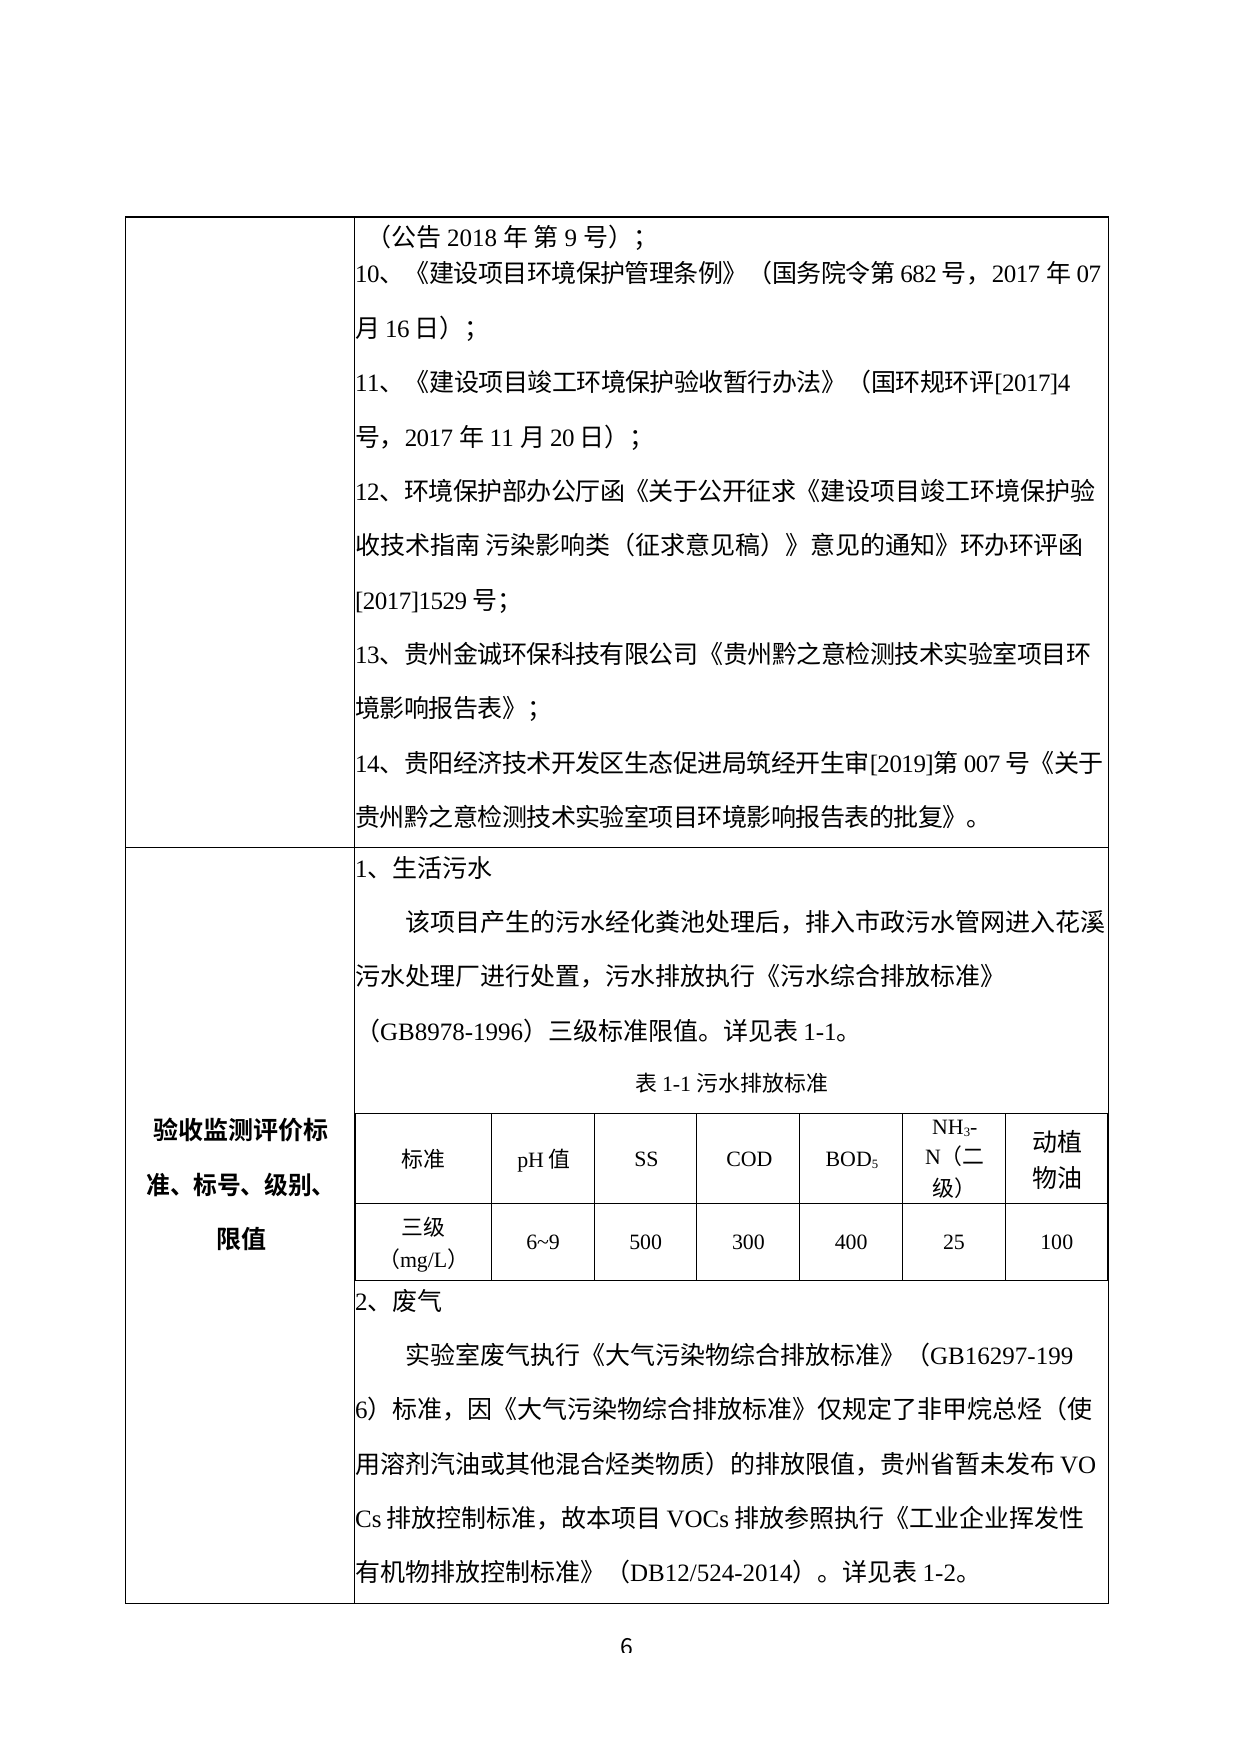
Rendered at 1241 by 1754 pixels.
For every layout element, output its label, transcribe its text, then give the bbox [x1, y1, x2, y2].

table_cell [355, 1281, 1108, 1603]
table_header [126, 218, 354, 847]
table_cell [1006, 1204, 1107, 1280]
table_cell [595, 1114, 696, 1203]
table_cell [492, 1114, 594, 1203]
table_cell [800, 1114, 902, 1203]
table_header （公告 2018 年 第 9 号）； 10、《建设项目环境保护管理条例》（国务院令第682号，2017 年 07 月16日）； 11、《建设项目竣工环境保护验收暂行办法》（国环规环评[2017]4号，2017 年 11 月20日）； 12、环境保护部办公厅函《关于公开征求《建设项目竣工环境保护验收技术指南 污染影响类（征求意见稿）》意见的通知》环办环评函[2017]1529号； 13、贵州金诚环保科技有限公司《贵州黔之意检测技术实验室项目环境影响报告表》； 14、贵阳经济技术开发区生态促进局筑经开生审[2019]第007号《关于贵州黔之意检测技术实验室项目环境影响报告表的批复》。 [355, 218, 1108, 847]
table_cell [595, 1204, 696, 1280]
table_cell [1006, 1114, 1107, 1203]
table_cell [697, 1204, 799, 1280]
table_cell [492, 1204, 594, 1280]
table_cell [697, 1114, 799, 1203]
table_cell 验收监测评价标 准、标号、级别、限值 [126, 848, 354, 1603]
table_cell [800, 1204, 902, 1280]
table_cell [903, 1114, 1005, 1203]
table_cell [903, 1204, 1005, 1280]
